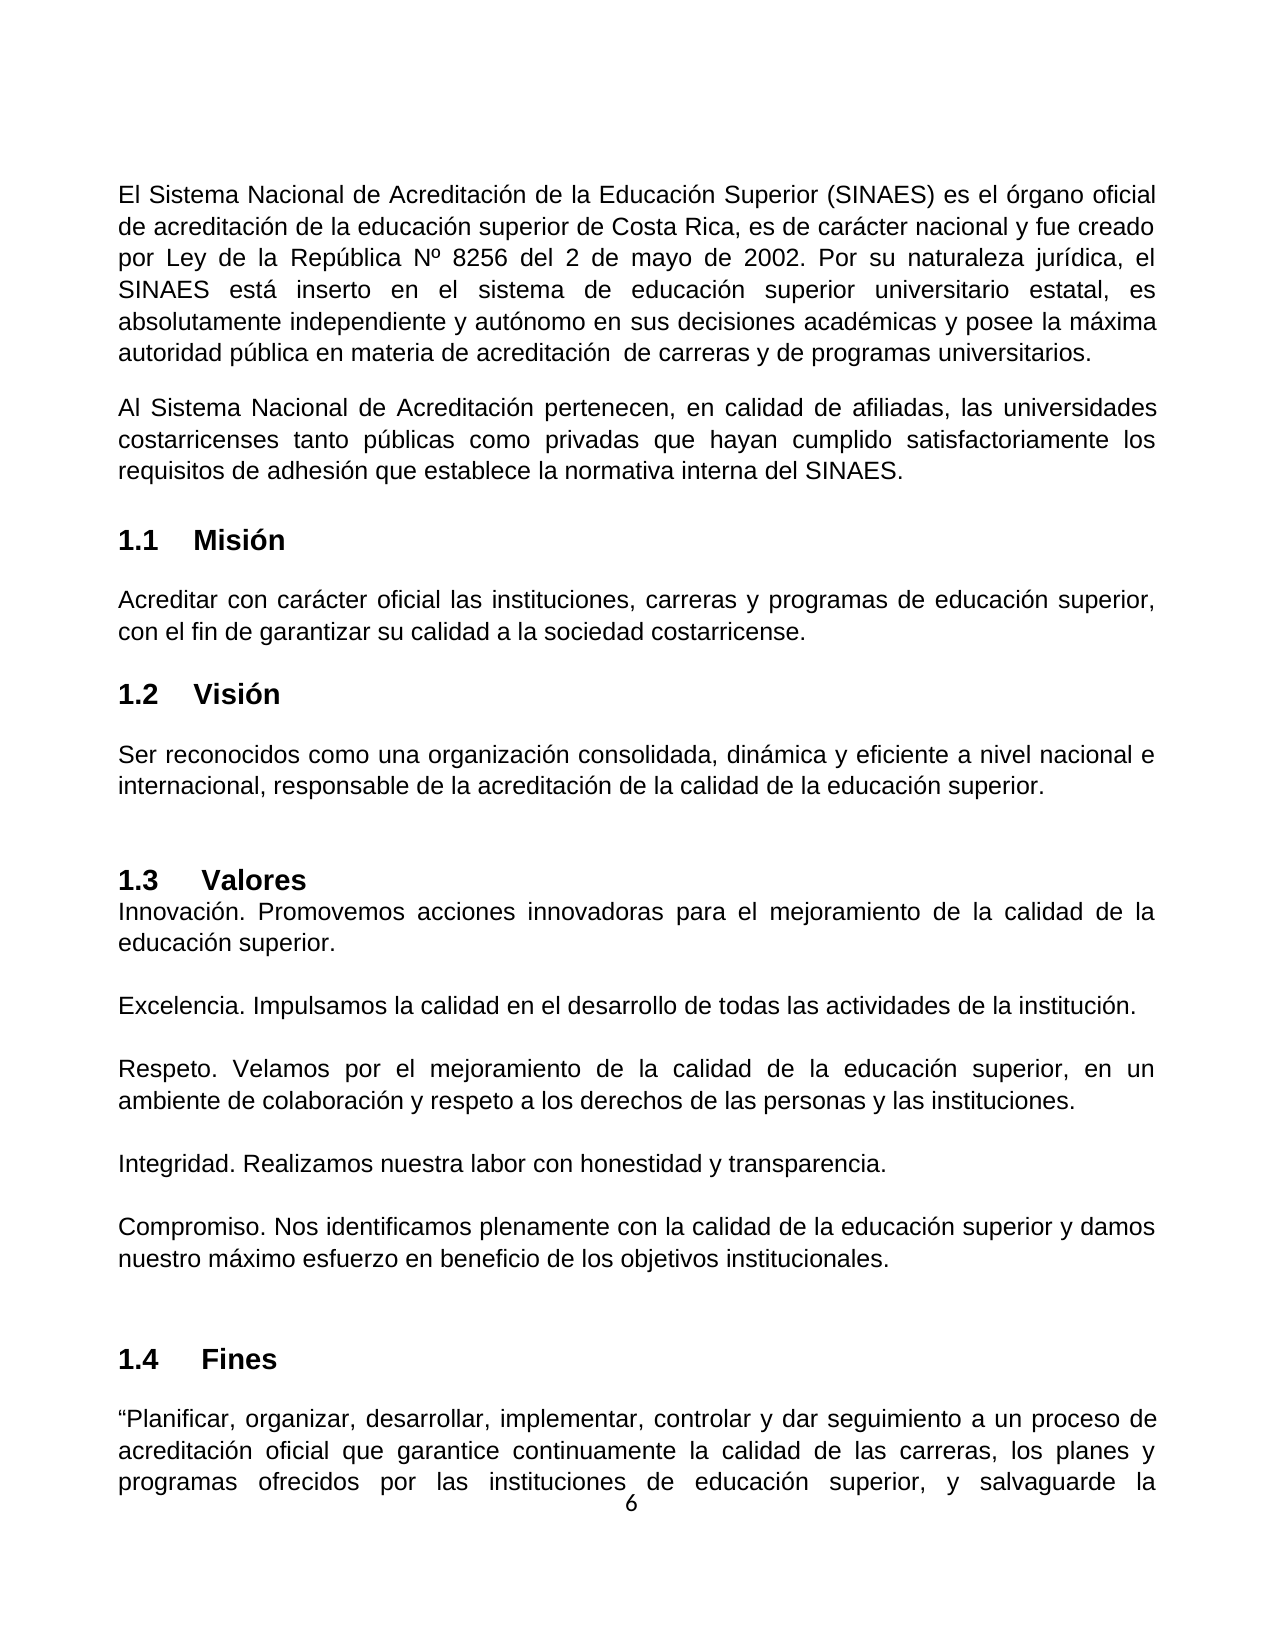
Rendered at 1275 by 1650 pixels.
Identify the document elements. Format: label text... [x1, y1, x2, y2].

subtitle Valores [118, 863, 1233, 896]
text Ser reconocidos como una organización consolidada, dinámica y eficiente a nivel nacional e internacional, responsable de la acreditación de la calidad de la educación superior. [118, 739, 1157, 800]
text Excelencia. Impulsamos la calidad en el desarrollo de todas las actividades de la institución. [118, 991, 1157, 1020]
subtitle Fines [118, 1342, 1233, 1375]
text Respeto. Velamos por el mejoramiento de la calidad de la educación superior, en un ambiente de colaboración y respeto a los derechos de las personas y las instituciones. [118, 1054, 1157, 1114]
text Innovación. Promovemos acciones innovadoras para el mejoramiento de la calidad de la educación superior. [118, 896, 1157, 957]
text Compromiso. Nos identificamos plenamente con la calidad de la educación superior y damos nuestro máximo esfuerzo en beneficio de los objetivos institucionales. [118, 1212, 1157, 1272]
text Integridad. Realizamos nuestra labor con honestidad y transparencia. [118, 1149, 1157, 1178]
text Acreditar con carácter oficial las instituciones, carreras y programas de educación superior, con el fin de garantizar su calidad a la sociedad costarricense. [118, 585, 1157, 646]
subtitle Misión [118, 523, 1233, 557]
text El Sistema Nacional de Acreditación de la Educación Superior (SINAES) es el órgano oficial de acreditación de la educación superior de Costa Rica, es de carácter nacional y fue creado por Ley de la República Nº 8256 del 2 de mayo de 2002. Por su naturaleza jurídica, el SINAES está inserto en el sistema de educación superior universitario estatal, es absolutamente independiente y autónomo en sus decisiones académicas y posee la máxima autoridad pública en materia de acreditación de carreras y de programas universitarios. [118, 180, 1157, 367]
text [118, 1404, 1157, 1496]
subtitle Visión [118, 677, 1233, 711]
text Al Sistema Nacional de Acreditación pertenecen, en calidad de afiliadas, las universidades costarricenses tanto públicas como privadas que hayan cumplido satisfactoriamente los requisitos de adhesión que establece la normativa interna del SINAES. [118, 393, 1157, 485]
